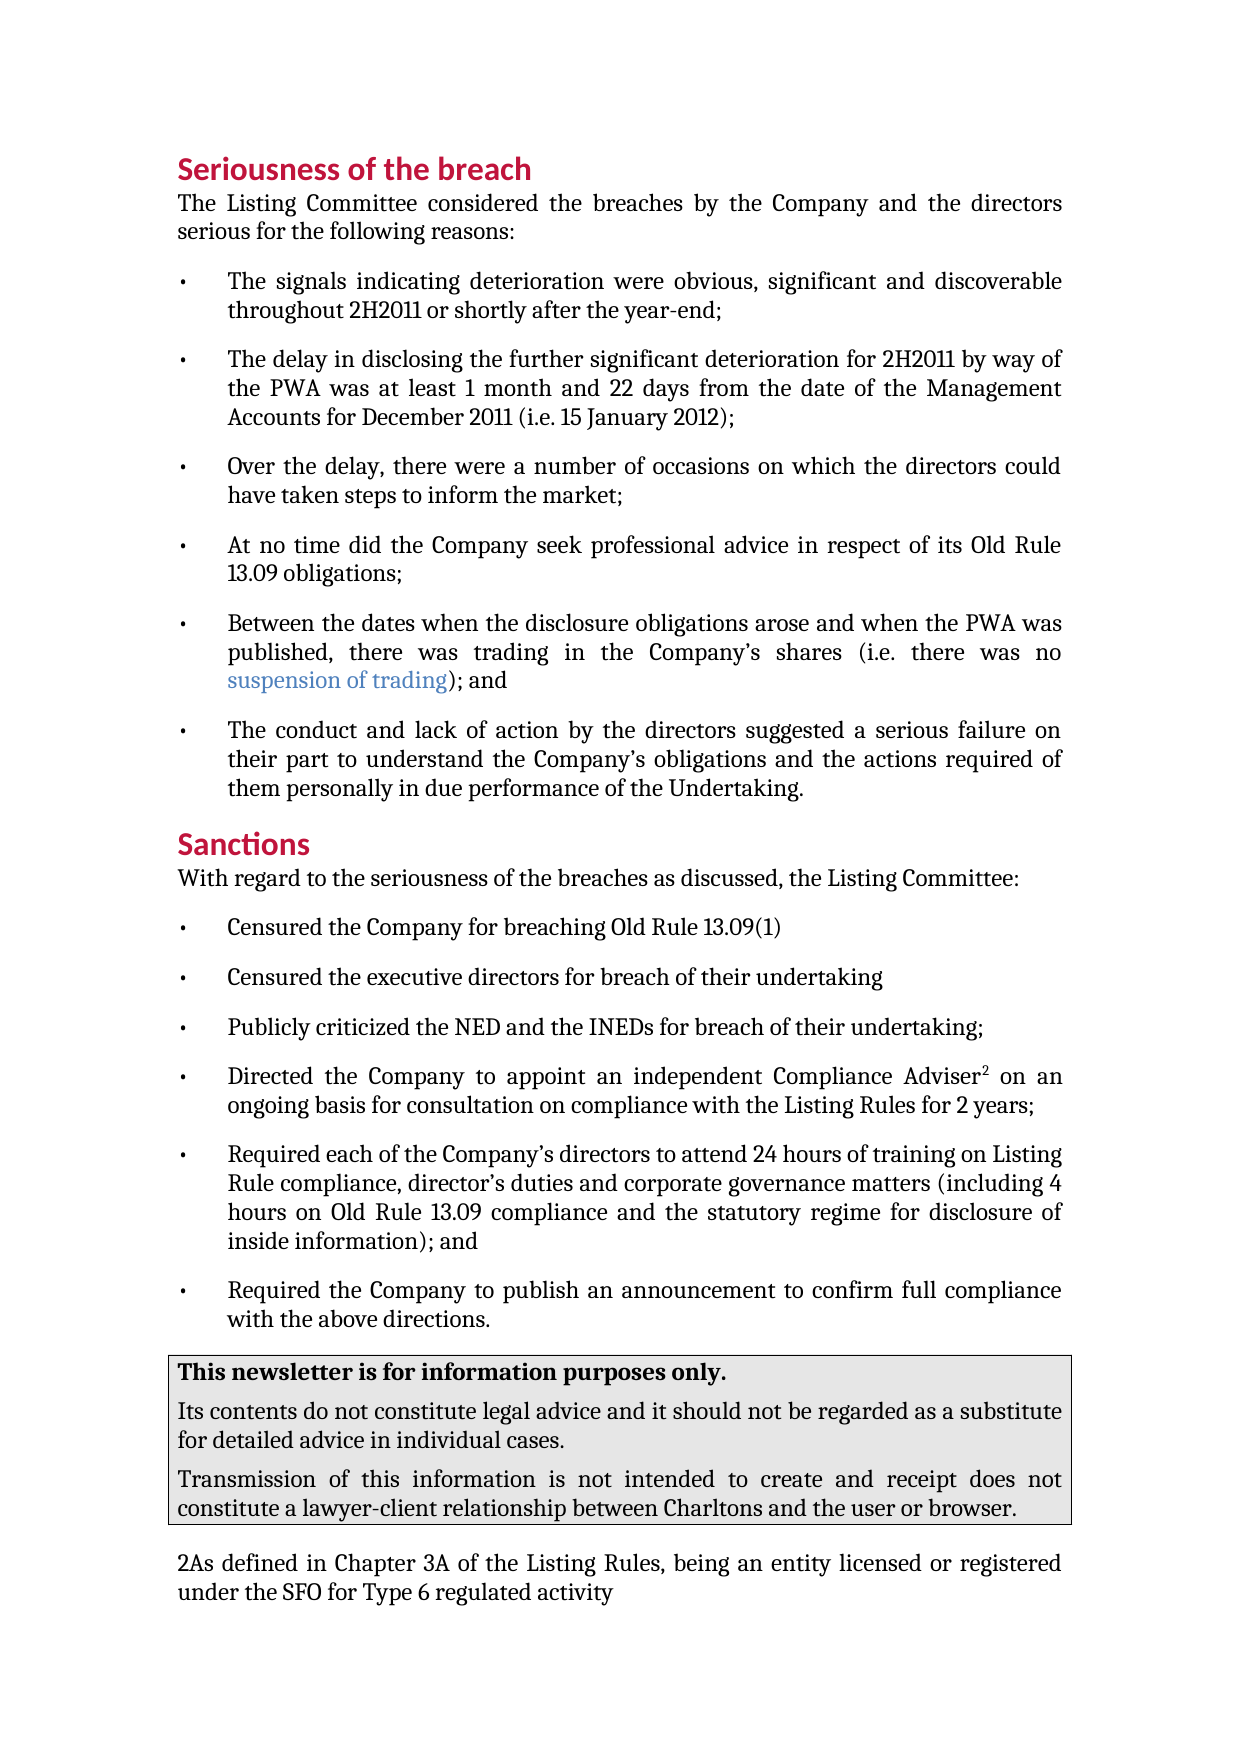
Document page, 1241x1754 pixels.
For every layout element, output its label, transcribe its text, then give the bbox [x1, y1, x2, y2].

list Publicly criticized the NED and the INEDs for breach of their undertaking; [177, 1012, 1063, 1041]
text The Listing Committee considered the breaches by the Company and the directors serious for the following reasons: [177, 188, 1063, 246]
subtitle Seriousness of the breach [177, 148, 1063, 188]
list Censured the Company for breaching Old Rule 13.09(1) [177, 913, 1063, 942]
subtitle Sanctions [177, 823, 1063, 864]
list Required each of the Company’s directors to attend 24 hours of training on Listing Rule compliance, director’s duties and corporate governance matters (including 4 hours on Old Rule 13.09 compliance and the statutory regime for disclosure of inside information); and [177, 1140, 1063, 1255]
list Between the dates when the disclosure obligations arose and when the PWA was published, there was trading in the Company’s shares (i.e. there was no suspension of trading); and [177, 609, 1063, 695]
list The signals indicating deterioration were obvious, significant and discoverable throughout 2H2011 or shortly after the year-end; [177, 267, 1063, 324]
list Censured the executive directors for breach of their undertaking [177, 963, 1063, 992]
list The delay in disclosing the further significant deterioration for 2H2011 by way of the PWA was at least 1 month and 22 days from the date of the Management Accounts for December 2011 (i.e. 15 January 2012); [177, 345, 1063, 431]
list Required the Company to publish an announcement to confirm full compliance with the above directions. [177, 1276, 1063, 1334]
text With regard to the seriousness of the breaches as discussed, the Listing Committee: [177, 864, 1063, 892]
text This newsletter is for information purposes only. [169, 1356, 1071, 1386]
list Directed the Company to appoint an independent Compliance Adviser on an ongoing basis for consultation on compliance with the Listing Rules for 2 years; [177, 1062, 1063, 1119]
text Transmission of this information is not intended to create and receipt does not constitute a lawyer-client relationship between Charltons and the user or browser. [169, 1462, 1071, 1524]
text Its contents do not constitute legal advice and it should not be regarded as a substitute for detailed advice in individual cases. [169, 1394, 1071, 1454]
list At no time did the Company seek professional advice in respect of its Old Rule 13.09 obligations; [177, 531, 1063, 588]
list The conduct and lack of action by the directors suggested a serious failure on their part to understand the Company’s obligations and the actions required of them personally in due performance of the Undertaking. [177, 716, 1063, 802]
list Over the delay, there were a number of occasions on which the directors could have taken steps to inform the market; [177, 452, 1063, 510]
